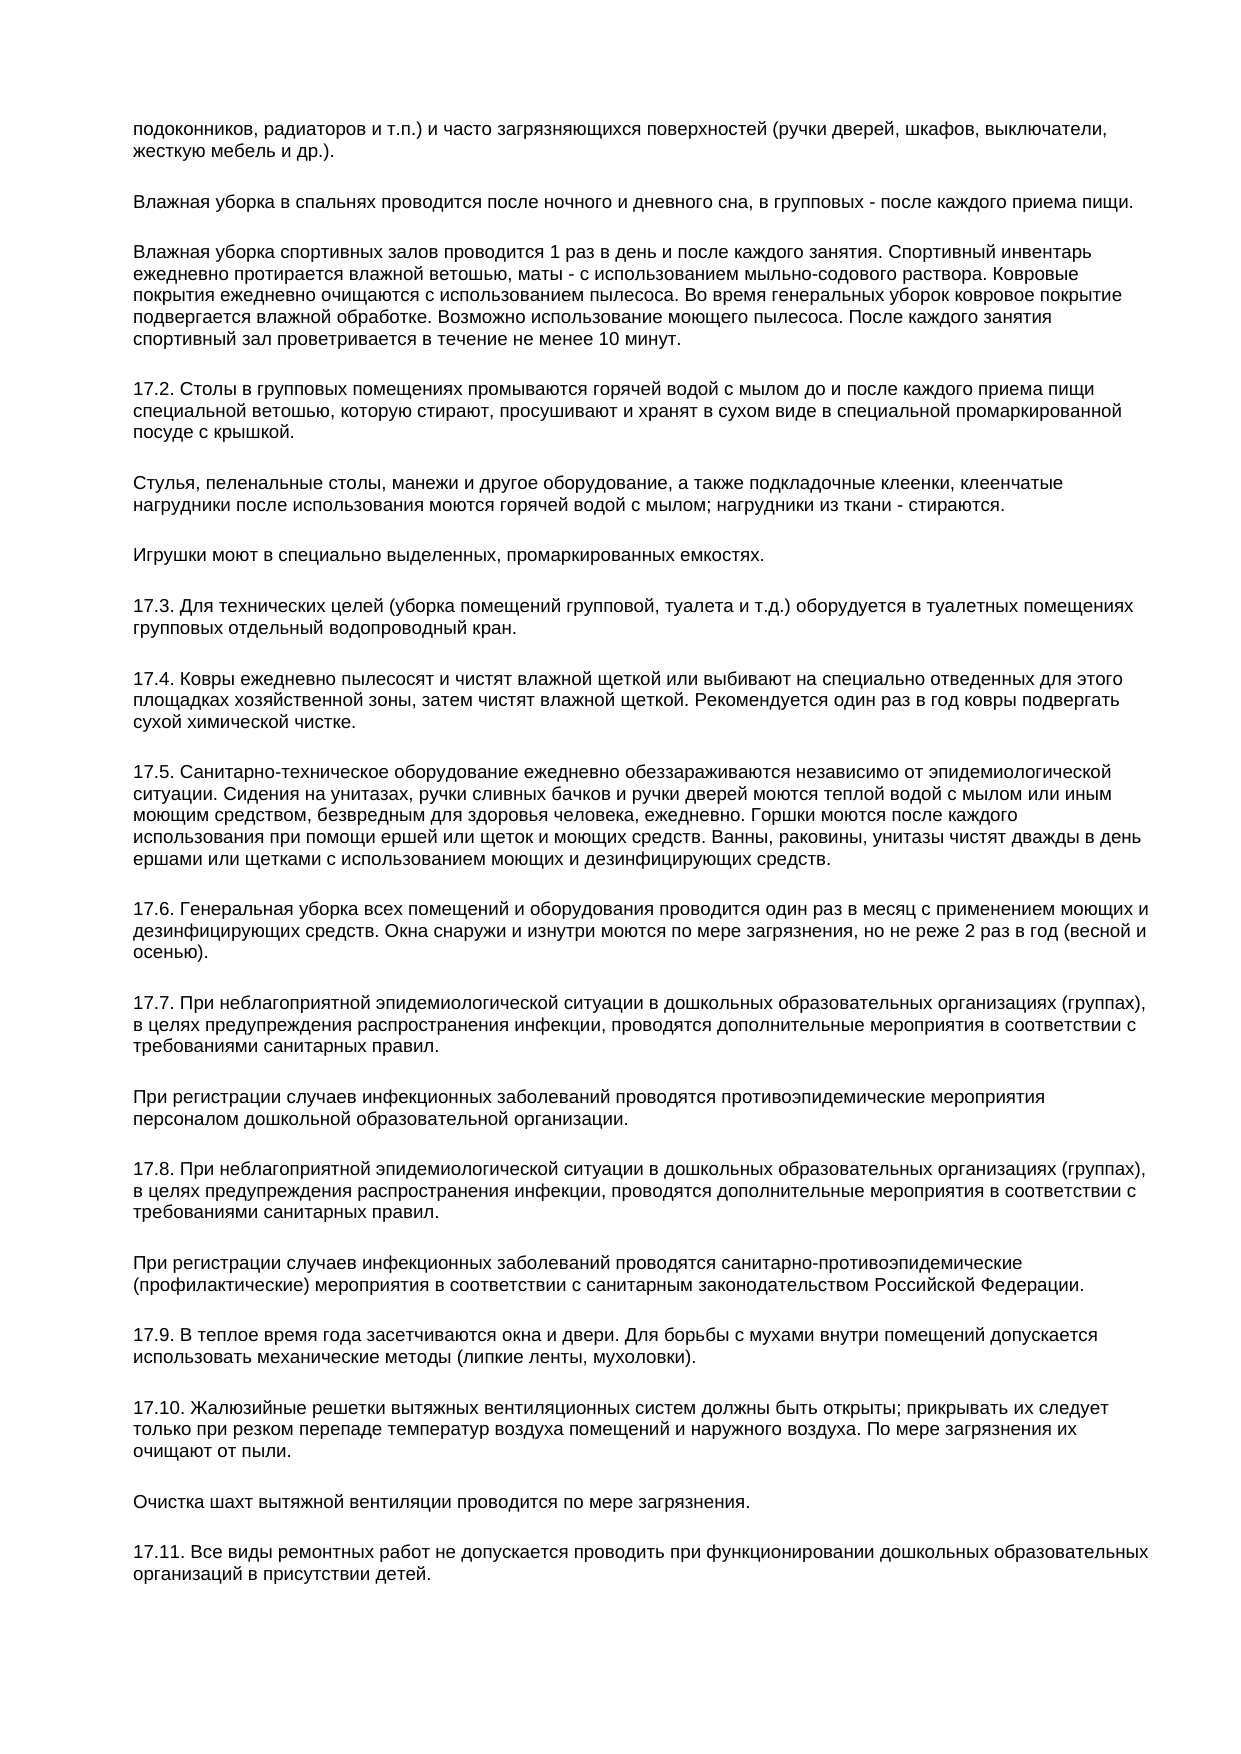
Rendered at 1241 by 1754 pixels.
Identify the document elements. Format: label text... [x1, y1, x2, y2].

text При регистрации случаев инфекционных заболеваний проводятся противоэпидемические мероприятия персоналом дошкольной образовательной организации. [133, 1086, 1152, 1129]
text Влажная уборка спортивных залов проводится 1 раз в день и после каждого занятия. Спортивный инвентарь ежедневно протирается влажной ветошью, маты - с использованием мыльно-содового раствора. Ковровые покрытия ежедневно очищаются с использованием пылесоса. Во время генеральных уборок ковровое покрытие подвергается влажной обработке. Возможно использование моющего пылесоса. После каждого занятия спортивный зал проветривается в течение не менее 10 минут. [133, 241, 1152, 349]
text 17.9. В теплое время года засетчиваются окна и двери. Для борьбы с мухами внутри помещений допускается использовать механические методы (липкие ленты, мухоловки). [133, 1324, 1152, 1367]
text Очистка шахт вытяжной вентиляции проводится по мере загрязнения. [133, 1490, 1152, 1512]
text 17.6. Генеральная уборка всех помещений и оборудования проводится один раз в месяц с применением моющих и дезинфицирующих средств. Окна снаружи и изнутри моются по мере загрязнения, но не реже 2 раз в год (весной и осенью). [133, 898, 1152, 963]
text Игрушки моют в специально выделенных, промаркированных емкостях. [133, 544, 1152, 566]
text 17.4. Ковры ежедневно пылесосят и чистят влажной щеткой или выбивают на специально отведенных для этого площадках хозяйственной зоны, затем чистят влажной щеткой. Рекомендуется один раз в год ковры подвергать сухой химической чистке. [133, 667, 1152, 732]
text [133, 118, 1152, 161]
text 17.5. Санитарно-техническое оборудование ежедневно обеззараживаются независимо от эпидемиологической ситуации. Сидения на унитазах, ручки сливных бачков и ручки дверей моются теплой водой с мылом или иным моющим средством, безвредным для здоровья человека, ежедневно. Горшки моются после каждого использования при помощи ершей или щеток и моющих средств. Ванны, раковины, унитазы чистят дважды в день ершами или щетками с использованием моющих и дезинфицирующих средств. [133, 761, 1152, 869]
text 17.3. Для технических целей (уборка помещений групповой, туалета и т.д.) оборудуется в туалетных помещениях групповых отдельный водопроводный кран. [133, 595, 1152, 638]
text 17.10. Жалюзийные решетки вытяжных вентиляционных систем должны быть открыты; прикрывать их следует только при резком перепаде температур воздуха помещений и наружного воздуха. По мере загрязнения их очищают от пыли. [133, 1397, 1152, 1461]
text 17.8. При неблагоприятной эпидемиологической ситуации в дошкольных образовательных организациях (группах), в целях предупреждения распространения инфекции, проводятся дополнительные мероприятия в соответствии с требованиями санитарных правил. [133, 1158, 1152, 1223]
text Влажная уборка в спальнях проводится после ночного и дневного сна, в групповых - после каждого приема пищи. [133, 190, 1152, 212]
text При регистрации случаев инфекционных заболеваний проводятся санитарно-противоэпидемические (профилактические) мероприятия в соответствии с санитарным законодательством Российской Федерации. [133, 1252, 1152, 1295]
text Стулья, пеленальные столы, манежи и другое оборудование, а также подкладочные клеенки, клеенчатые нагрудники после использования моются горячей водой с мылом; нагрудники из ткани - стираются. [133, 472, 1152, 515]
text 17.7. При неблагоприятной эпидемиологической ситуации в дошкольных образовательных организациях (группах), в целях предупреждения распространения инфекции, проводятся дополнительные мероприятия в соответствии с требованиями санитарных правил. [133, 992, 1152, 1057]
text 17.2. Столы в групповых помещениях промываются горячей водой с мылом до и после каждого приема пищи специальной ветошью, которую стирают, просушивают и хранят в сухом виде в специальной промаркированной посуде с крышкой. [133, 378, 1152, 443]
text 17.11. Все виды ремонтных работ не допускается проводить при функционировании дошкольных образовательных организаций в присутствии детей. [133, 1541, 1152, 1584]
